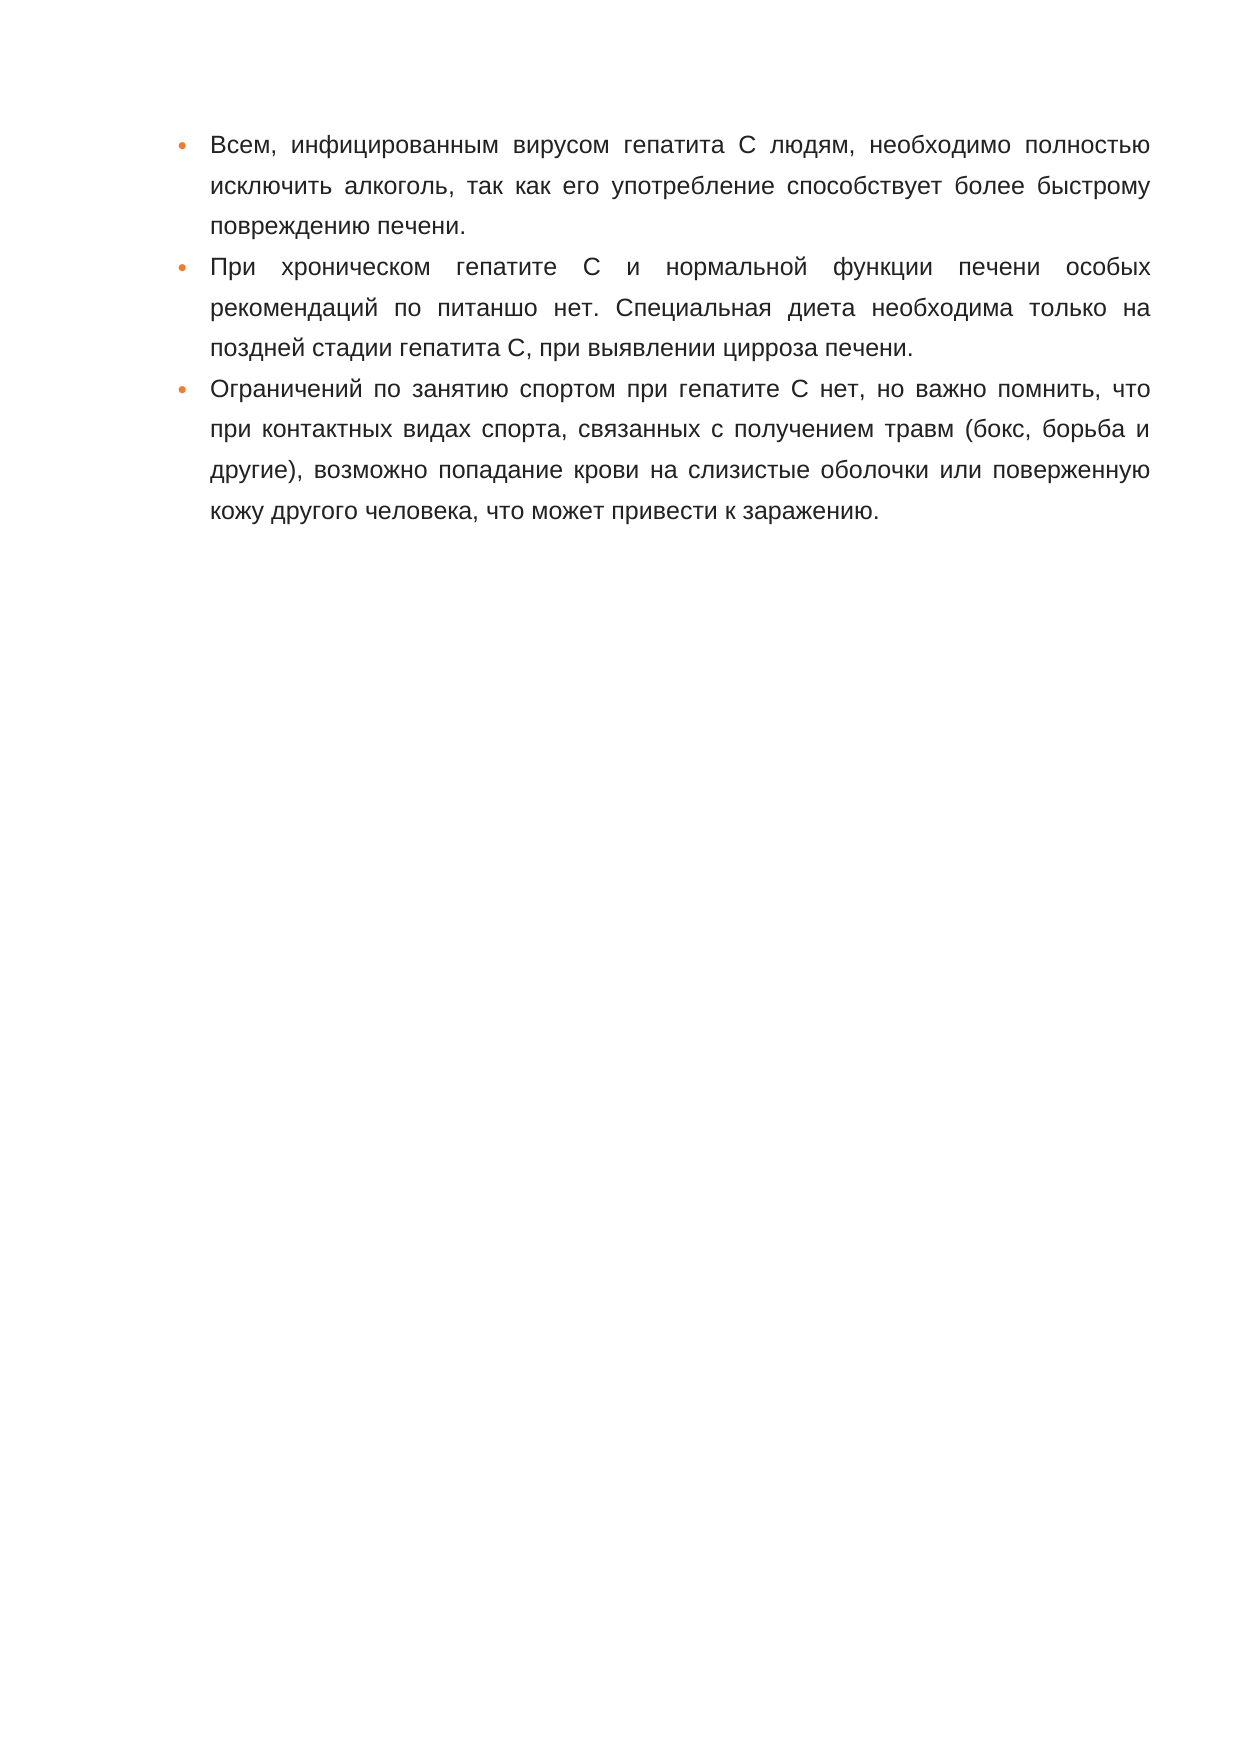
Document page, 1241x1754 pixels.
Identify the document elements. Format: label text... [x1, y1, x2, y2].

list Всем, инфицированным вирусом гепатита С людям, необходимо полностью исключить алкоголь, так как его употребление способствует более быстрому повреждению печени. [179, 118, 1152, 240]
list Ограничений по занятию спортом при гепатите С нет, но важно помнить, что при контактных видах спорта, связанных с получением травм (бокс, борьба и другие), возможно попадание крови на слизистые оболочки или поверженную кожу другого человека, что может привести к заражению. [179, 362, 1152, 524]
list При хроническом гепатите С и нормальной функции печени особых рекомендаций по питаншо нет. Специальная диета необходима только на поздней стадии гепатита С, при выявлении цирроза печени. [179, 240, 1152, 362]
